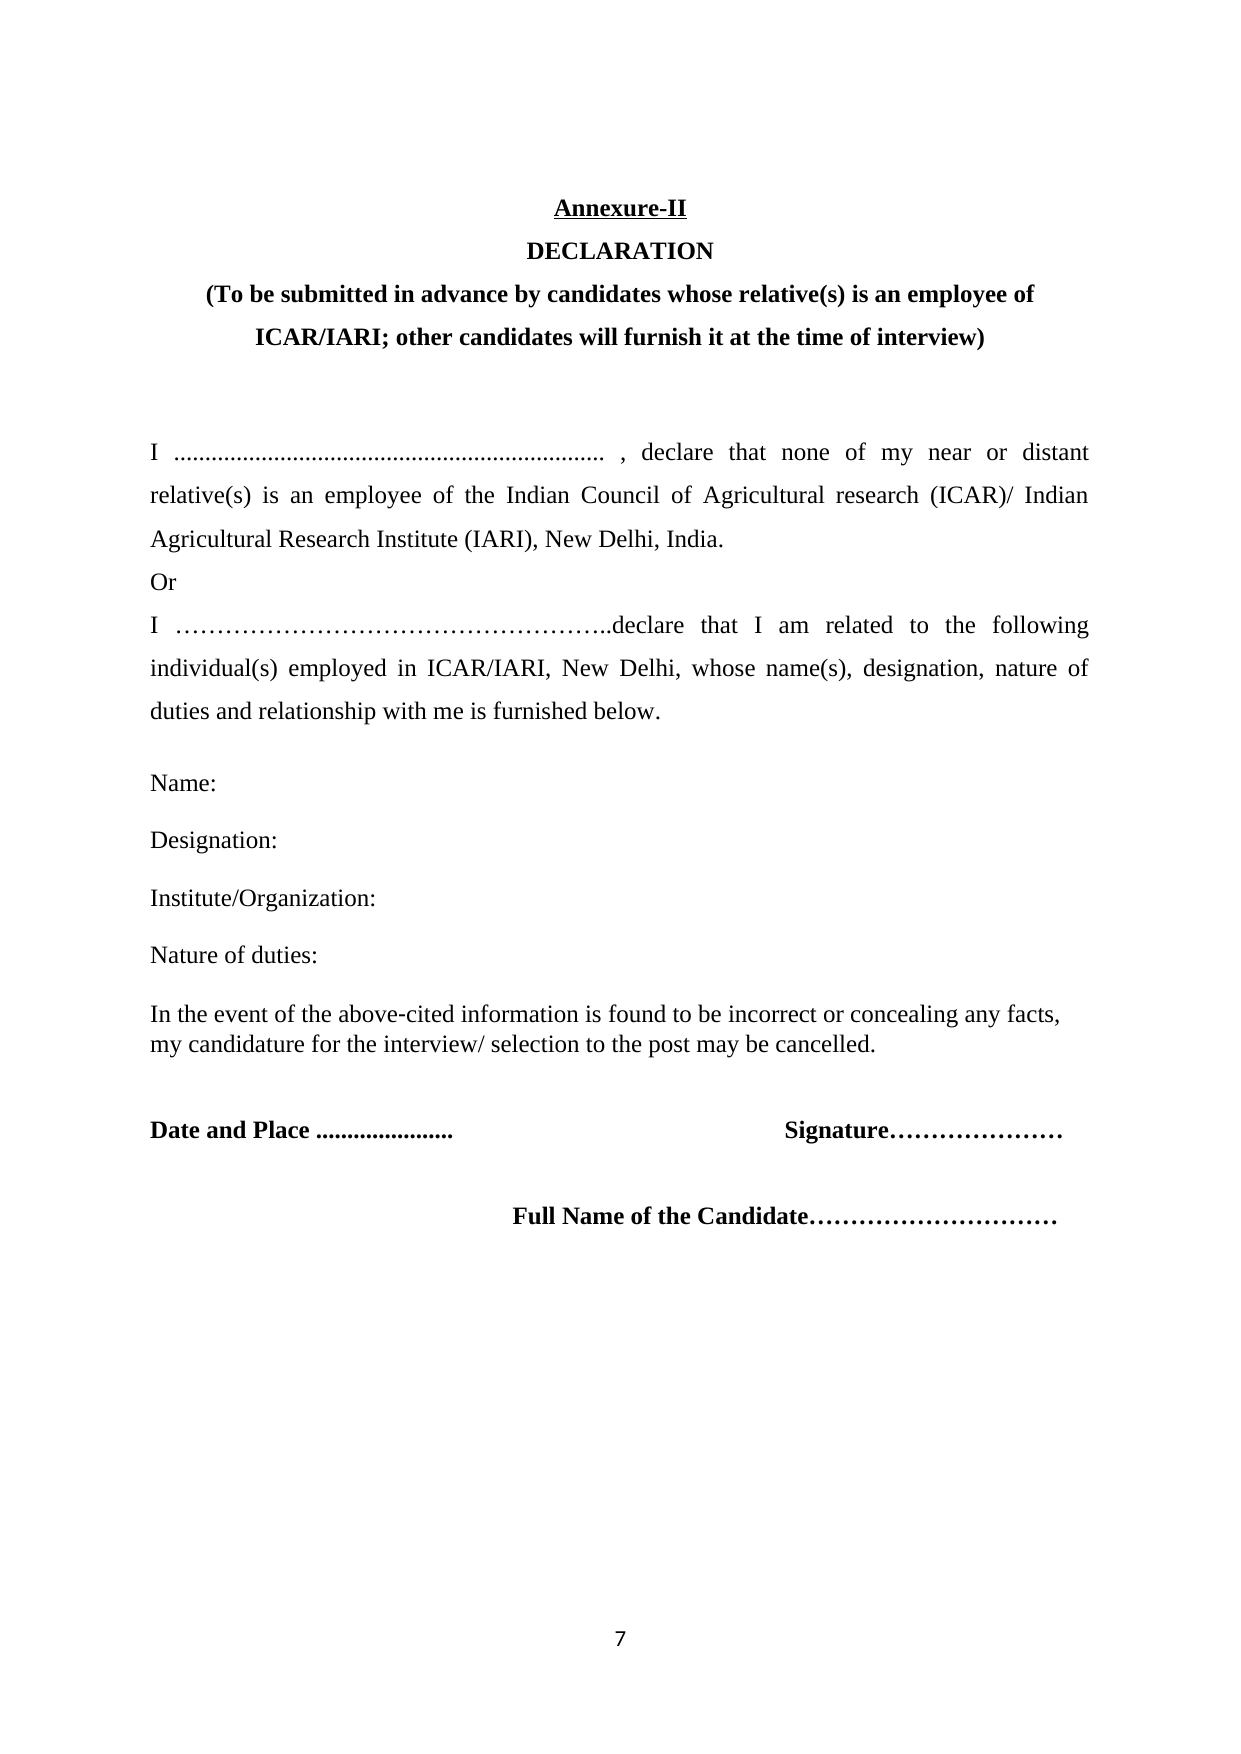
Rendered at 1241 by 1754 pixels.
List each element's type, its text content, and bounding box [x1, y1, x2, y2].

text Annexure-II [150, 193, 1090, 222]
text ICAR/IARI; other candidates will furnish it at the time of interview) [150, 322, 1090, 351]
text (To be submitted in advance by candidates whose relative(s) is an employee of [150, 279, 1090, 308]
text DECLARATION [150, 236, 1090, 265]
text Name: [150, 768, 1090, 797]
text Full Name of the Candidate………………………… [150, 1201, 1090, 1230]
text Date and Place ...................... Signature………………… [150, 1115, 1090, 1144]
text Designation: [150, 826, 1090, 854]
text Institute/Organization: [150, 883, 1090, 912]
text Nature of duties: [150, 941, 1090, 969]
text I ..................................................................... , declare that none of my near or distant relative(s) is an employee of the Indian Council of Agricultural research (ICAR)/ Indian Agricultural Research Institute (IARI), New Delhi, India. [150, 437, 1090, 552]
text Or [150, 567, 1090, 596]
text I ……………………………………………..declare that I am related to the following individual(s) employed in ICAR/IARI, New Delhi, whose name(s), designation, nature of duties and relationship with me is furnished below. [150, 610, 1090, 725]
text In the event of the above‐cited information is found to be incorrect or concealing any facts, my candidature for the interview/ selection to the post may be cancelled. [150, 998, 1090, 1057]
